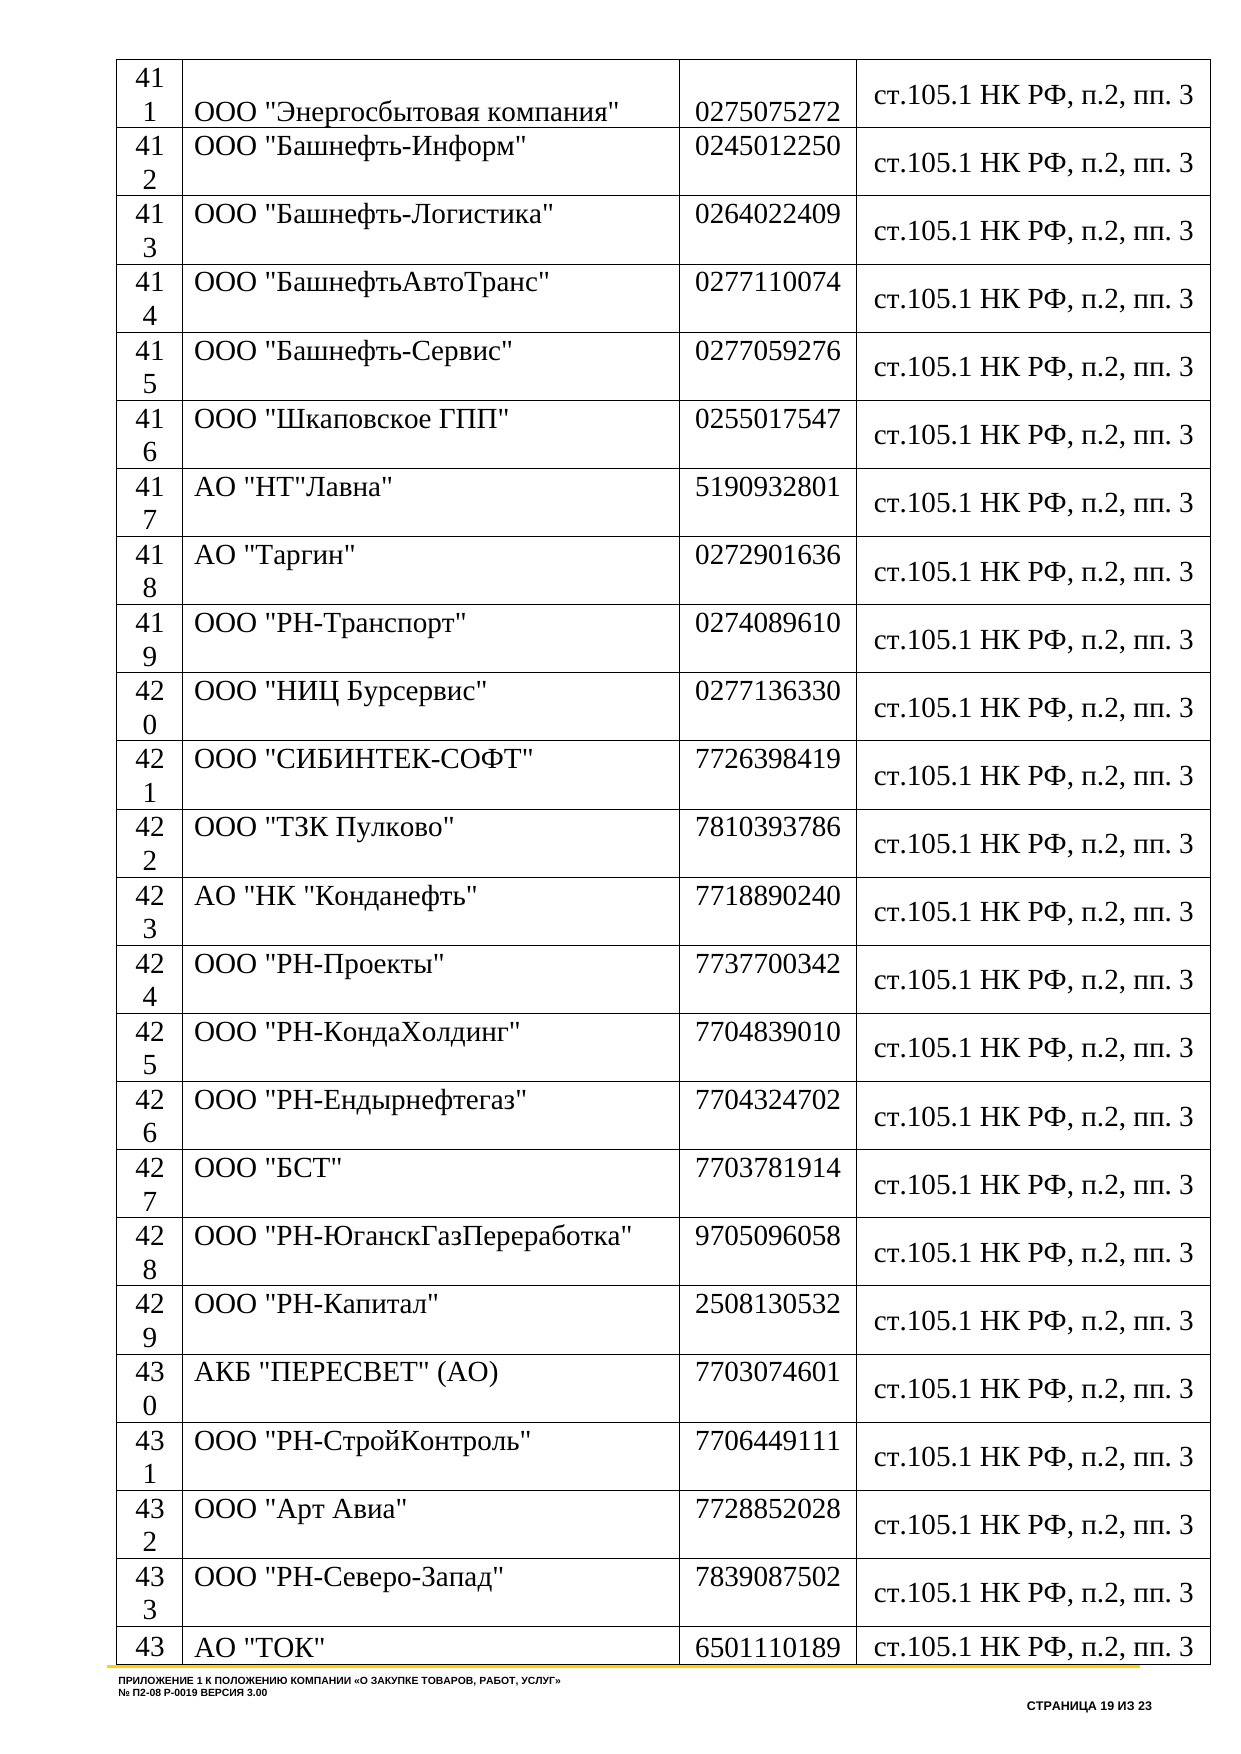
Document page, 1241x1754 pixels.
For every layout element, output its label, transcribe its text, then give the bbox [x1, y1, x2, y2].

table_cell ООО "РН-СтройКонтроль" [183, 1423, 679, 1490]
table_cell АО "НК "Конданефть" [183, 878, 679, 945]
table_cell 7704324702 [680, 1082, 856, 1149]
table_cell 0275075272 [680, 60, 856, 127]
table_cell 0277110074 [680, 265, 856, 332]
table_cell ООО "СИБИНТЕК-СОФТ" [183, 741, 679, 808]
table_cell 0272901636 [680, 537, 856, 604]
table_cell ст.105.1 НК РФ, п.2, пп. 3 [857, 401, 1210, 468]
table_cell 0274089610 [680, 605, 856, 672]
table_cell 433 [117, 1559, 182, 1626]
table_cell 0277136330 [680, 673, 856, 740]
table_cell 422 [117, 810, 182, 877]
table_cell 420 [117, 673, 182, 740]
table_cell 417 [117, 469, 182, 536]
table_cell ст.105.1 НК РФ, п.2, пп. 3 [857, 946, 1210, 1013]
table_cell ООО "РН-Капитал" [183, 1286, 679, 1353]
table_cell ст.105.1 НК РФ, п.2, пп. 3 [857, 1014, 1210, 1081]
table_cell ст.105.1 НК РФ, п.2, пп. 3 [857, 1423, 1210, 1490]
table_cell 413 [117, 196, 182, 263]
table_cell 7737700342 [680, 946, 856, 1013]
table_cell ст.105.1 НК РФ, п.2, пп. 3 [857, 537, 1210, 604]
table_cell ООО "НИЦ Бурсервис" [183, 673, 679, 740]
table_cell 425 [117, 1014, 182, 1081]
table_cell 0245012250 [680, 128, 856, 195]
table_cell 415 [117, 333, 182, 400]
table_cell 7728852028 [680, 1491, 856, 1558]
table_cell 429 [117, 1286, 182, 1353]
table_cell ООО "Энергосбытовая компания" [183, 60, 679, 127]
table_cell 428 [117, 1218, 182, 1285]
table_cell 0264022409 [680, 196, 856, 263]
table_cell ст.105.1 НК РФ, п.2, пп. 3 [857, 333, 1210, 400]
table_cell 0277059276 [680, 333, 856, 400]
table_cell ст.105.1 НК РФ, п.2, пп. 3 [857, 605, 1210, 672]
table_cell 418 [117, 537, 182, 604]
table_cell 419 [117, 605, 182, 672]
table_cell ООО "Башнефть-Информ" [183, 128, 679, 195]
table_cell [857, 128, 1210, 195]
table_cell ст.105.1 НК РФ, п.2, пп. 3 [857, 265, 1210, 332]
table_cell 7704839010 [680, 1014, 856, 1081]
table_cell АО "Таргин" [183, 537, 679, 604]
table_cell ООО "БашнефтьАвтоТранс" [183, 265, 679, 332]
table_cell ст.105.1 НК РФ, п.2, пп. 3 [857, 878, 1210, 945]
table_cell ООО "РН-КондаХолдинг" [183, 1014, 679, 1081]
table_cell ст.105.1 НК РФ, п.2, пп. 3 [857, 1491, 1210, 1558]
table_cell ст.105.1 НК РФ, п.2, пп. 3 [857, 673, 1210, 740]
table_cell 427 [117, 1150, 182, 1217]
table_cell ст.105.1 НК РФ, п.2, пп. 3 [857, 1082, 1210, 1149]
table_cell ст.105.1 НК РФ, п.2, пп. 3 [857, 196, 1210, 263]
table_cell ст.105.1 НК РФ, п.2, пп. 3 [857, 1150, 1210, 1217]
table_cell 6501110189 [680, 1627, 856, 1664]
table_cell 430 [117, 1355, 182, 1422]
table_cell ст.105.1 НК РФ, п.2, пп. 3 [857, 1355, 1210, 1422]
table_cell АКБ "ПЕРЕСВЕТ" (АО) [183, 1355, 679, 1422]
table_cell ст.105.1 НК РФ, п.2, пп. 3 [857, 1218, 1210, 1285]
table_cell 426 [117, 1082, 182, 1149]
table_cell ООО "Башнефть-Логистика" [183, 196, 679, 263]
table_cell 2508130532 [680, 1286, 856, 1353]
table_cell 412 [117, 128, 182, 195]
table_cell ст.105.1 НК РФ, п.2, пп. 3 [857, 741, 1210, 808]
table_cell 434 [117, 1627, 182, 1664]
table_cell ООО "РН-Ендырнефтегаз" [183, 1082, 679, 1149]
table_cell 411 [117, 60, 182, 127]
table_cell ООО "БСТ" [183, 1150, 679, 1217]
table_cell 7706449111 [680, 1423, 856, 1490]
table_cell ООО "РН-Проекты" [183, 946, 679, 1013]
table_cell 9705096058 [680, 1218, 856, 1285]
table_cell 431 [117, 1423, 182, 1490]
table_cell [857, 1627, 1210, 1664]
table_cell ст.105.1 НК РФ, п.2, пп. 3 [857, 810, 1210, 877]
table_cell ООО "РН-ЮганскГазПереработка" [183, 1218, 679, 1285]
table_cell 7810393786 [680, 810, 856, 877]
table_cell 416 [117, 401, 182, 468]
table_cell 0255017547 [680, 401, 856, 468]
table_cell 7718890240 [680, 878, 856, 945]
table_cell ООО "ТЗК Пулково" [183, 810, 679, 877]
table_cell ст.105.1 НК РФ, п.2, пп. 3 [857, 469, 1210, 536]
table_cell АО "НТ"Лавна" [183, 469, 679, 536]
table_cell ООО "Башнефть-Сервис" [183, 333, 679, 400]
table_cell 421 [117, 741, 182, 808]
table_cell 423 [117, 878, 182, 945]
table_cell 432 [117, 1491, 182, 1558]
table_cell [857, 1559, 1210, 1626]
table_cell 424 [117, 946, 182, 1013]
table_cell ООО "РН-Северо-Запад" [183, 1559, 679, 1626]
table_cell 7726398419 [680, 741, 856, 808]
table_cell АО "ТОК" [183, 1627, 679, 1664]
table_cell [857, 60, 1210, 127]
table_cell 7703074601 [680, 1355, 856, 1422]
table_cell ст.105.1 НК РФ, п.2, пп. 3 [857, 1286, 1210, 1353]
table_cell ООО "Шкаповское ГПП" [183, 401, 679, 468]
table_cell ООО "РН-Транспорт" [183, 605, 679, 672]
table_cell 414 [117, 265, 182, 332]
table_cell 5190932801 [680, 469, 856, 536]
table_cell ООО "Арт Авиа" [183, 1491, 679, 1558]
table_cell 7703781914 [680, 1150, 856, 1217]
table_cell 7839087502 [680, 1559, 856, 1626]
